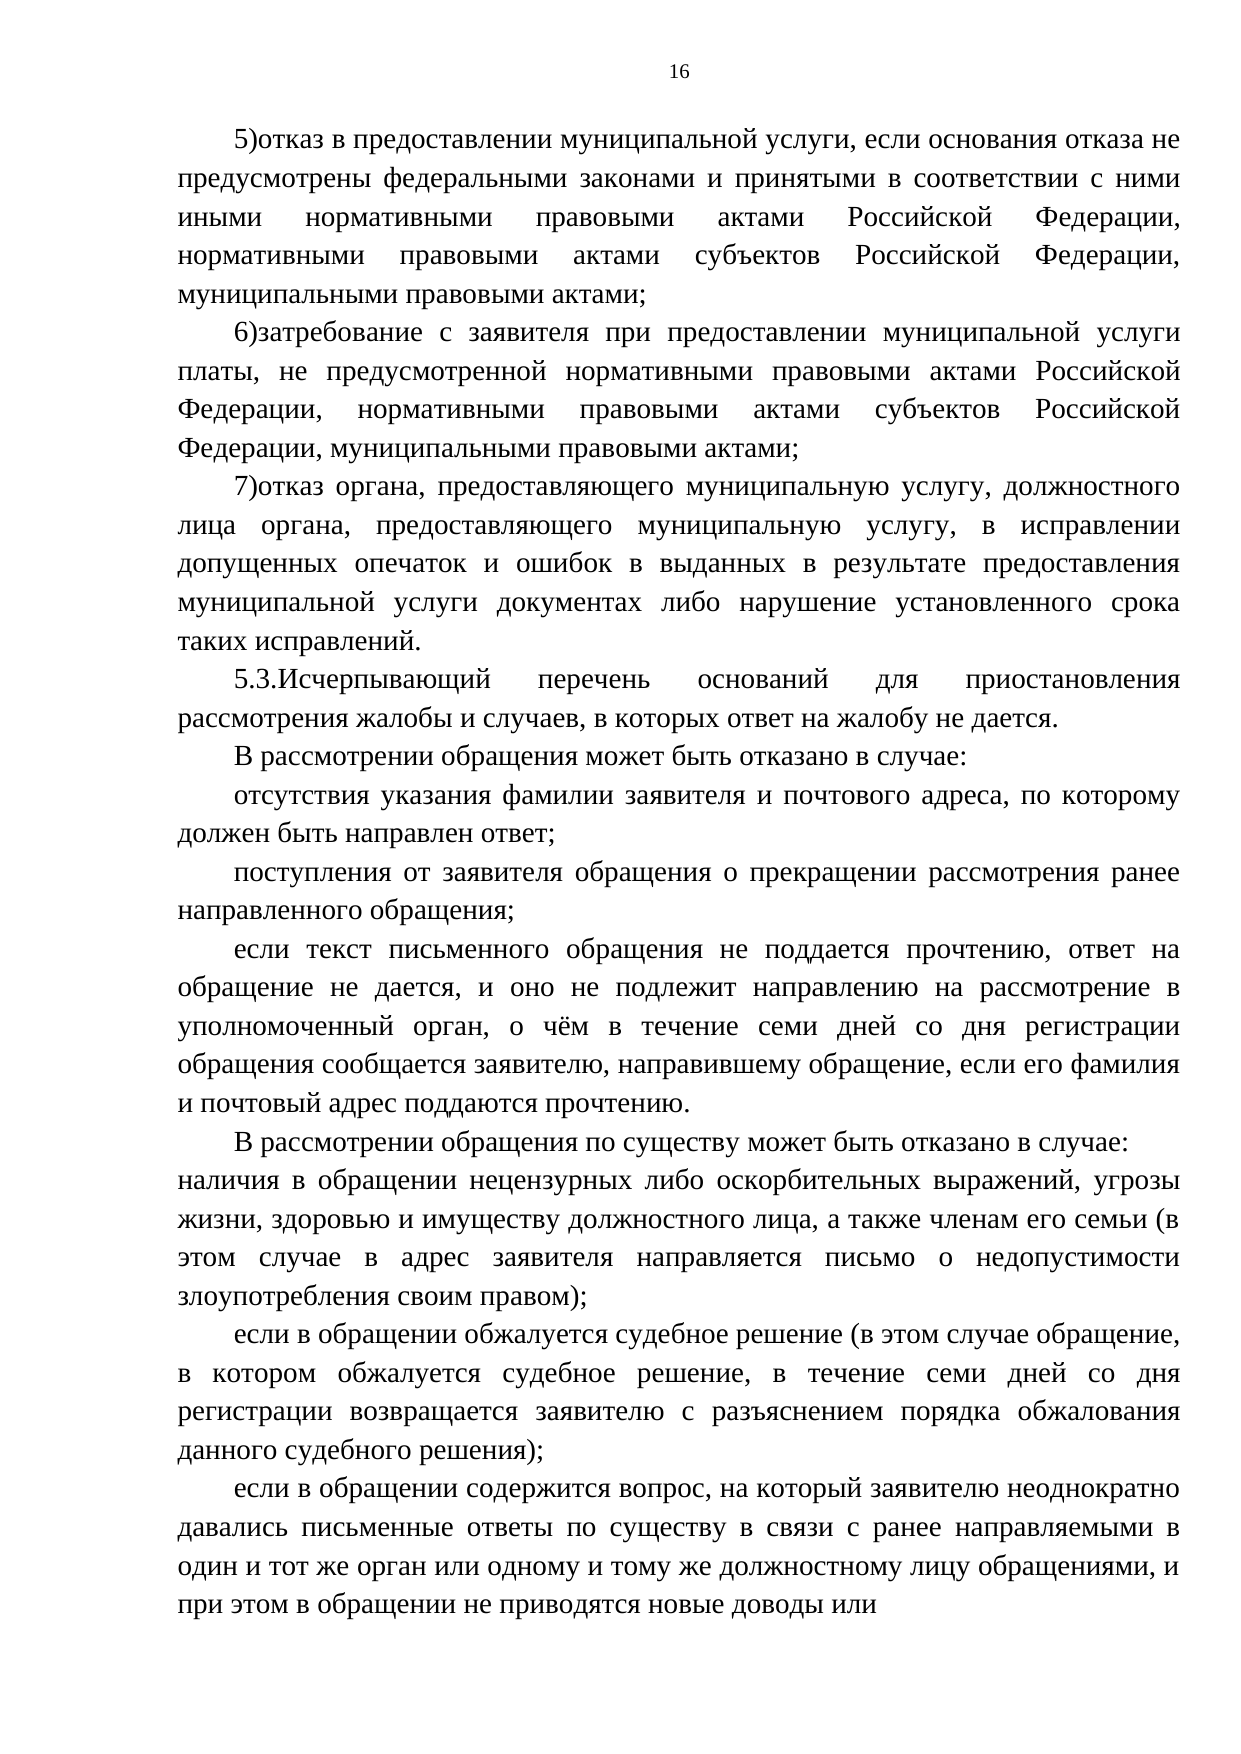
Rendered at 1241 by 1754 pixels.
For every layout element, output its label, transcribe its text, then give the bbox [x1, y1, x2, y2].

text наличия в обращении нецензурных либо оскорбительных выражений, угрозы жизни, здоровью и имуществу должностного лица, а также членам его семьи (в этом случае в адрес заявителя направляется письмо о недопустимости злоупотребления своим правом); [177, 1162, 1181, 1311]
text 5)отказ в предоставлении муниципальной услуги, если основания отказа не предусмотрены федеральными законами и принятыми в соответствии с ними иными нормативными правовыми актами Российской Федерации, нормативными правовыми актами субъектов Российской Федерации, муниципальными правовыми актами; [177, 122, 1181, 309]
text если в обращении содержится вопрос, на который заявителю неоднократно давались письменные ответы по существу в связи с ранее направляемыми в один и тот же орган или одному и тому же должностному лицу обращениями, и при этом в обращении не приводятся новые доводы или [177, 1471, 1181, 1620]
text 5.3.Исчерпывающий перечень оснований для приостановления рассмотрения жалобы и случаев, в которых ответ на жалобу не дается. [177, 661, 1181, 733]
text 6)затребование с заявителя при предоставлении муниципальной услуги платы, не предусмотренной нормативными правовыми актами Российской Федерации, нормативными правовыми актами субъектов Российской Федерации, муниципальными правовыми актами; [177, 314, 1181, 463]
text отсутствия указания фамилии заявителя и почтового адреса, по которому должен быть направлен ответ; [177, 777, 1181, 849]
text 7)отказ органа, предоставляющего муниципальную услугу, должностного лица органа, предоставляющего муниципальную услугу, в исправлении допущенных опечаток и ошибок в выданных в результате предоставления муниципальной услуги документах либо нарушение установленного срока таких исправлений. [177, 468, 1181, 656]
text если в обращении обжалуется судебное решение (в этом случае обращение, в котором обжалуется судебное решение, в течение семи дней со дня регистрации возвращается заявителю с разъяснением порядка обжалования данного судебного решения); [177, 1316, 1181, 1466]
text если текст письменного обращения не поддается прочтению, ответ на обращение не дается, и оно не подлежит направлению на рассмотрение в уполномоченный орган, о чём в течение семи дней со дня регистрации обращения сообщается заявителю, направившему обращение, если его фамилия и почтовый адрес поддаются прочтению. [177, 931, 1181, 1119]
text В рассмотрении обращения по существу может быть отказано в случае: [177, 1124, 1181, 1157]
text поступления от заявителя обращения о прекращении рассмотрения ранее направленного обращения; [177, 854, 1181, 926]
text В рассмотрении обращения может быть отказано в случае: [177, 738, 1181, 772]
